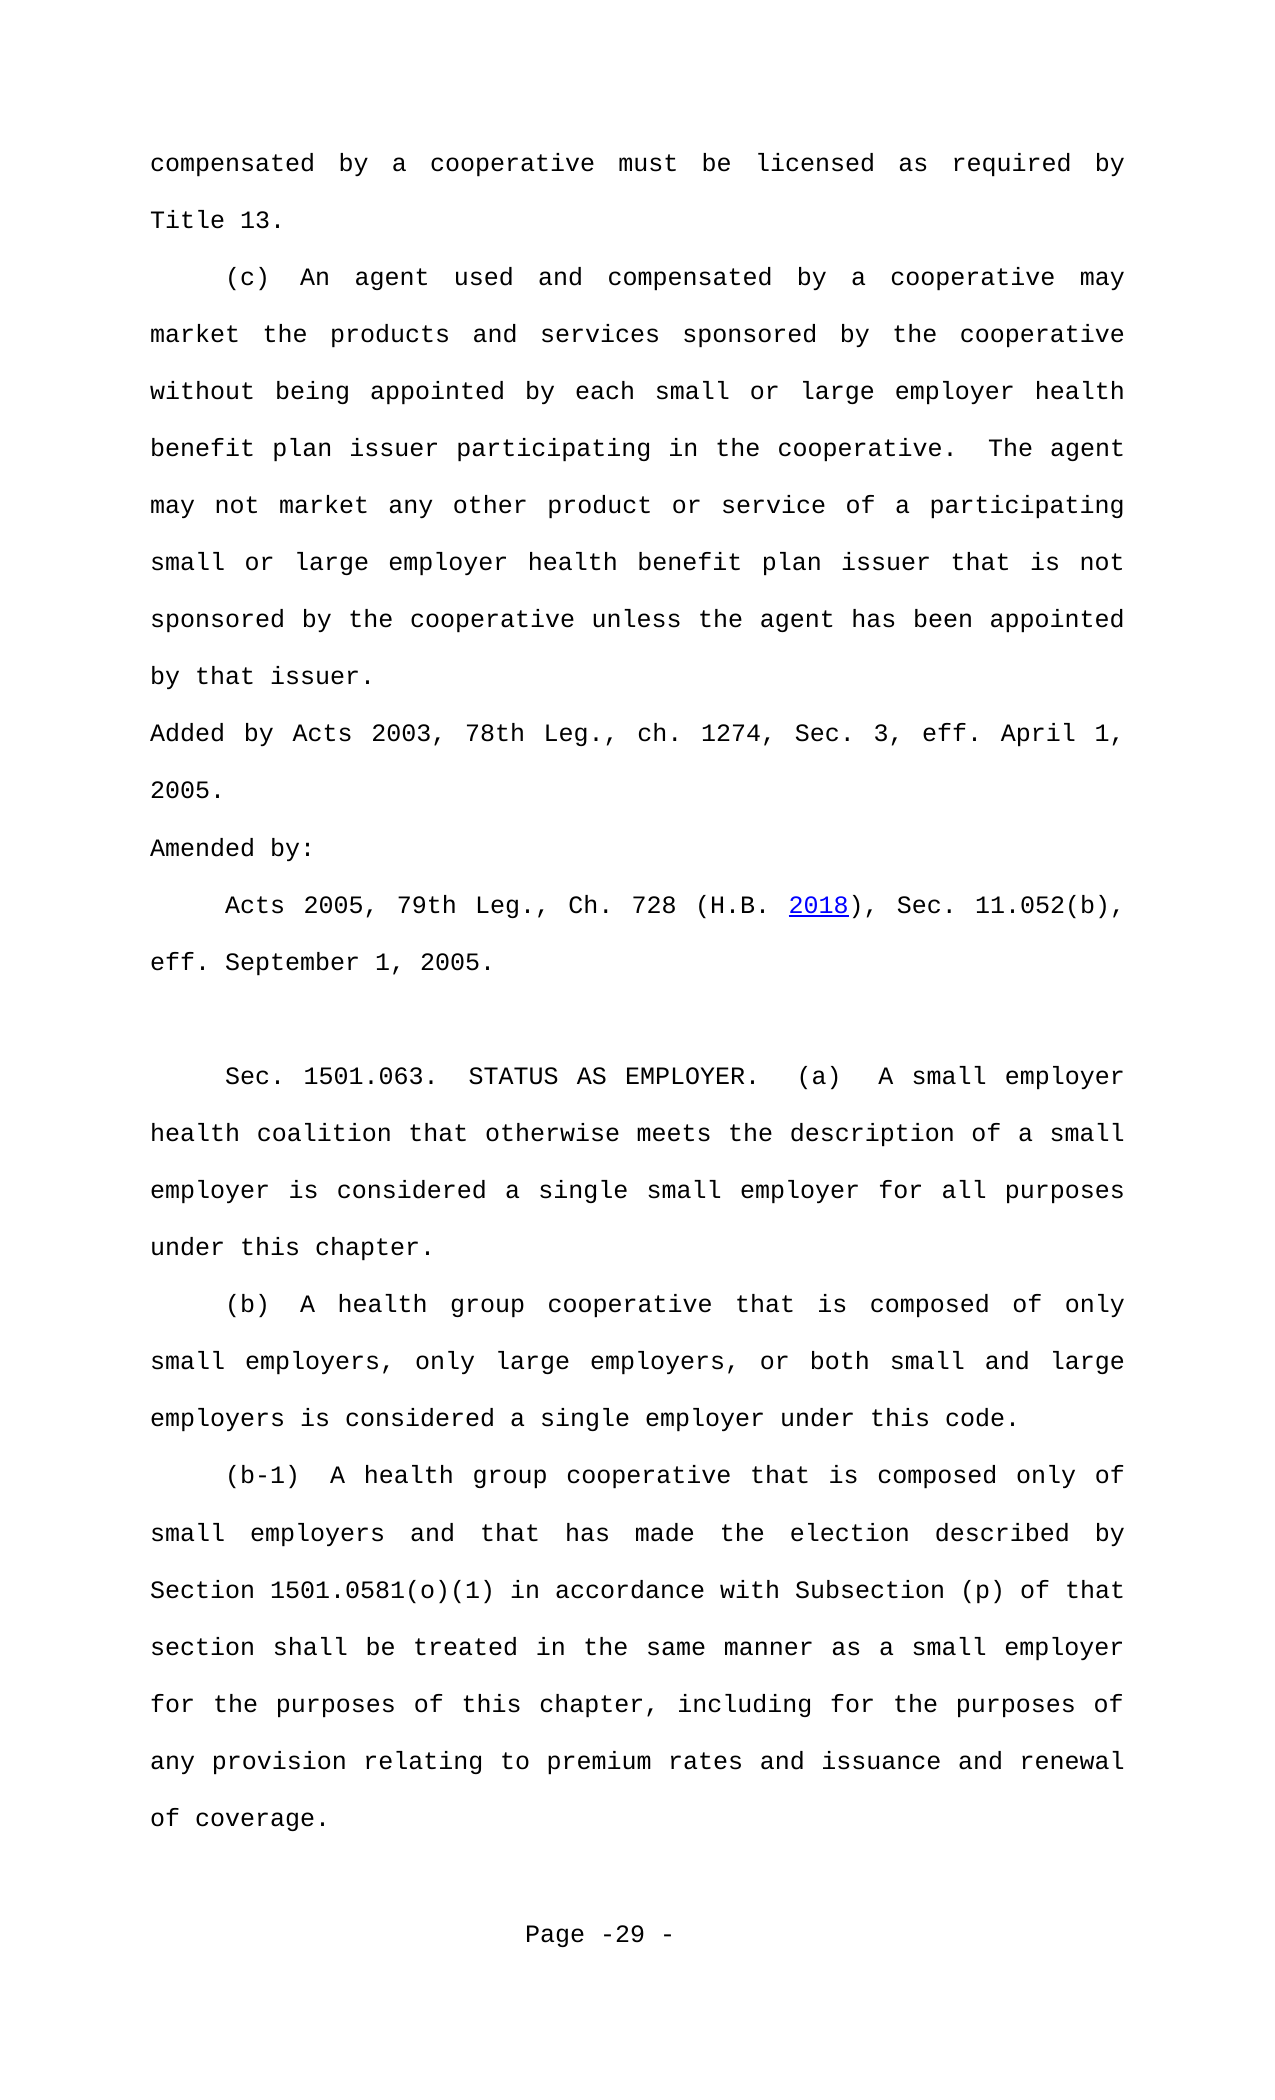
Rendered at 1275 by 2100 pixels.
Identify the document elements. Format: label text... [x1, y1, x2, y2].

text Acts 2005, 79th Leg., Ch. 728 (H.B. 2018), Sec. 11.052(b), eff. September 1, 2005. [150, 892, 1125, 978]
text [150, 150, 1125, 236]
text (c) An agent used and compensated by a cooperative may market the products and services sponsored by the cooperative without being appointed by each small or large employer health benefit plan issuer participating in the cooperative. The agent may not market any other product or service of a participating small or large employer health benefit plan issuer that is not sponsored by the cooperative unless the agent has been appointed by that issuer. [150, 264, 1125, 692]
text Added by Acts 2003, 78th Leg., ch. 1274, Sec. 3, eff. April 1, 2005. [150, 721, 1125, 806]
text Amended by: [150, 835, 1125, 863]
text (b-1) A health group cooperative that is composed only of small employers and that has made the election described by Section 1501.0581(o)(1) in accordance with Subsection (p) of that section shall be treated in the same manner as a small employer for the purposes of this chapter, including for the purposes of any provision relating to premium rates and issuance and renewal of coverage. [150, 1463, 1125, 1834]
text (b) A health group cooperative that is composed of only small employers, only large employers, or both small and large employers is considered a single employer under this code. [150, 1292, 1125, 1434]
text Sec. 1501.063. STATUS AS EMPLOYER. (a) A small employer health coalition that otherwise meets the description of a small employer is considered a single small employer for all purposes under this chapter. [150, 1063, 1125, 1263]
